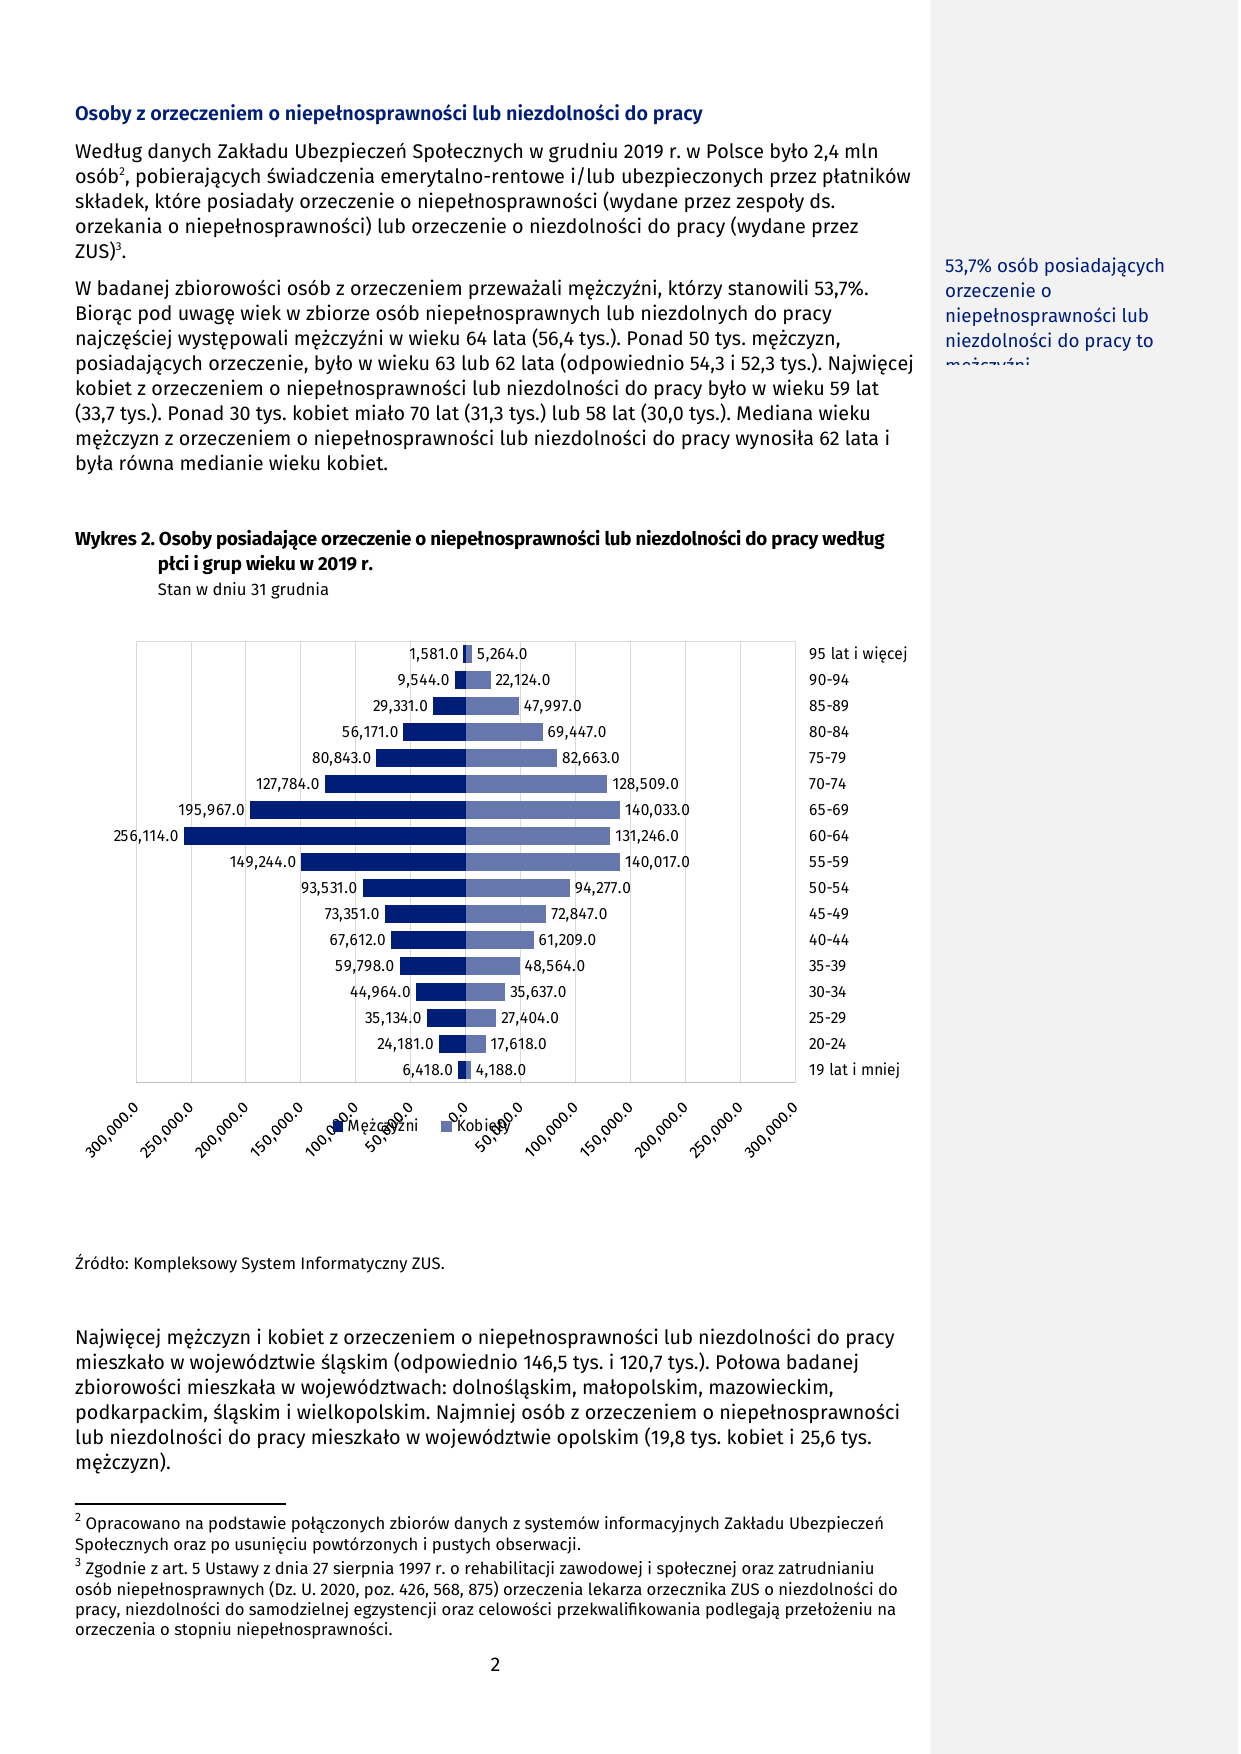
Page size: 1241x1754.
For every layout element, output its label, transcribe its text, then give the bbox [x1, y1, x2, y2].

text W badanej zbiorowości osób z orzeczeniem przeważali mężczyźni, którzy stanowili 53,7%. Biorąc pod uwagę wiek w zbiorze osób niepełnosprawnych lub niezdolnych do pracy najczęściej występowali mężczyźni w wieku 64 lata (56,4 tys.). Ponad 50 tys. mężczyzn, posiadających orzeczenie, było w wieku 63 lub 62 lata (odpowiednio 54,3 i 52,3 tys.). Najwięcej kobiet z orzeczeniem o niepełnosprawności lub niezdolności do pracy było w wieku 59 lat (33,7 tys.). Ponad 30 tys. kobiet miało 70 lat (31,3 tys.) lub 58 lat (30,0 tys.). Mediana wieku mężczyzn z orzeczeniem o niepełnosprawności lub niezdolności do pracy wynosiła 62 lata i była równa medianie wieku kobiet. [75, 276, 915, 476]
text Według danych Zakładu Ubezpieczeń Społecznych w grudniu 2019 r. w Polsce było 2,4 mln osób, pobierających świadczenia emerytalno-rentowe i/lub ubezpieczonych przez płatników składek, które posiadały orzeczenie o niepełnosprawności (wydane przez zespoły ds. orzekania o niepełnosprawności) lub orzeczenie o niezdolności do pracy (wydane przez ZUS). [75, 138, 915, 263]
text Najwięcej mężczyzn i kobiet z orzeczeniem o niepełnosprawności lub niezdolności do pracy mieszkało w województwie śląskim (odpowiednio 146,5 tys. i 120,7 tys.). Połowa badanej zbiorowości mieszkała w województwach: dolnośląskim, małopolskim, mazowieckim, podkarpackim, śląskim i wielkopolskim. Najmniej osób z orzeczeniem o niepełnosprawności lub niezdolności do pracy mieszkało w województwie opolskim (19,8 tys. kobiet i 25,6 tys. mężczyzn). [75, 1325, 915, 1475]
text Wykres 2. Osoby posiadające orzeczenie o niepełnosprawności lub niezdolności do pracy według płci i grup wieku w 2019 r. [75, 526, 915, 576]
text Źródło: Kompleksowy System Informatyczny ZUS. [75, 1250, 915, 1275]
subtitle Osoby z orzeczeniem o niepełnosprawności lub niezdolności do pracy [75, 102, 915, 126]
text Stan w dniu 31 grudnia [75, 576, 915, 601]
